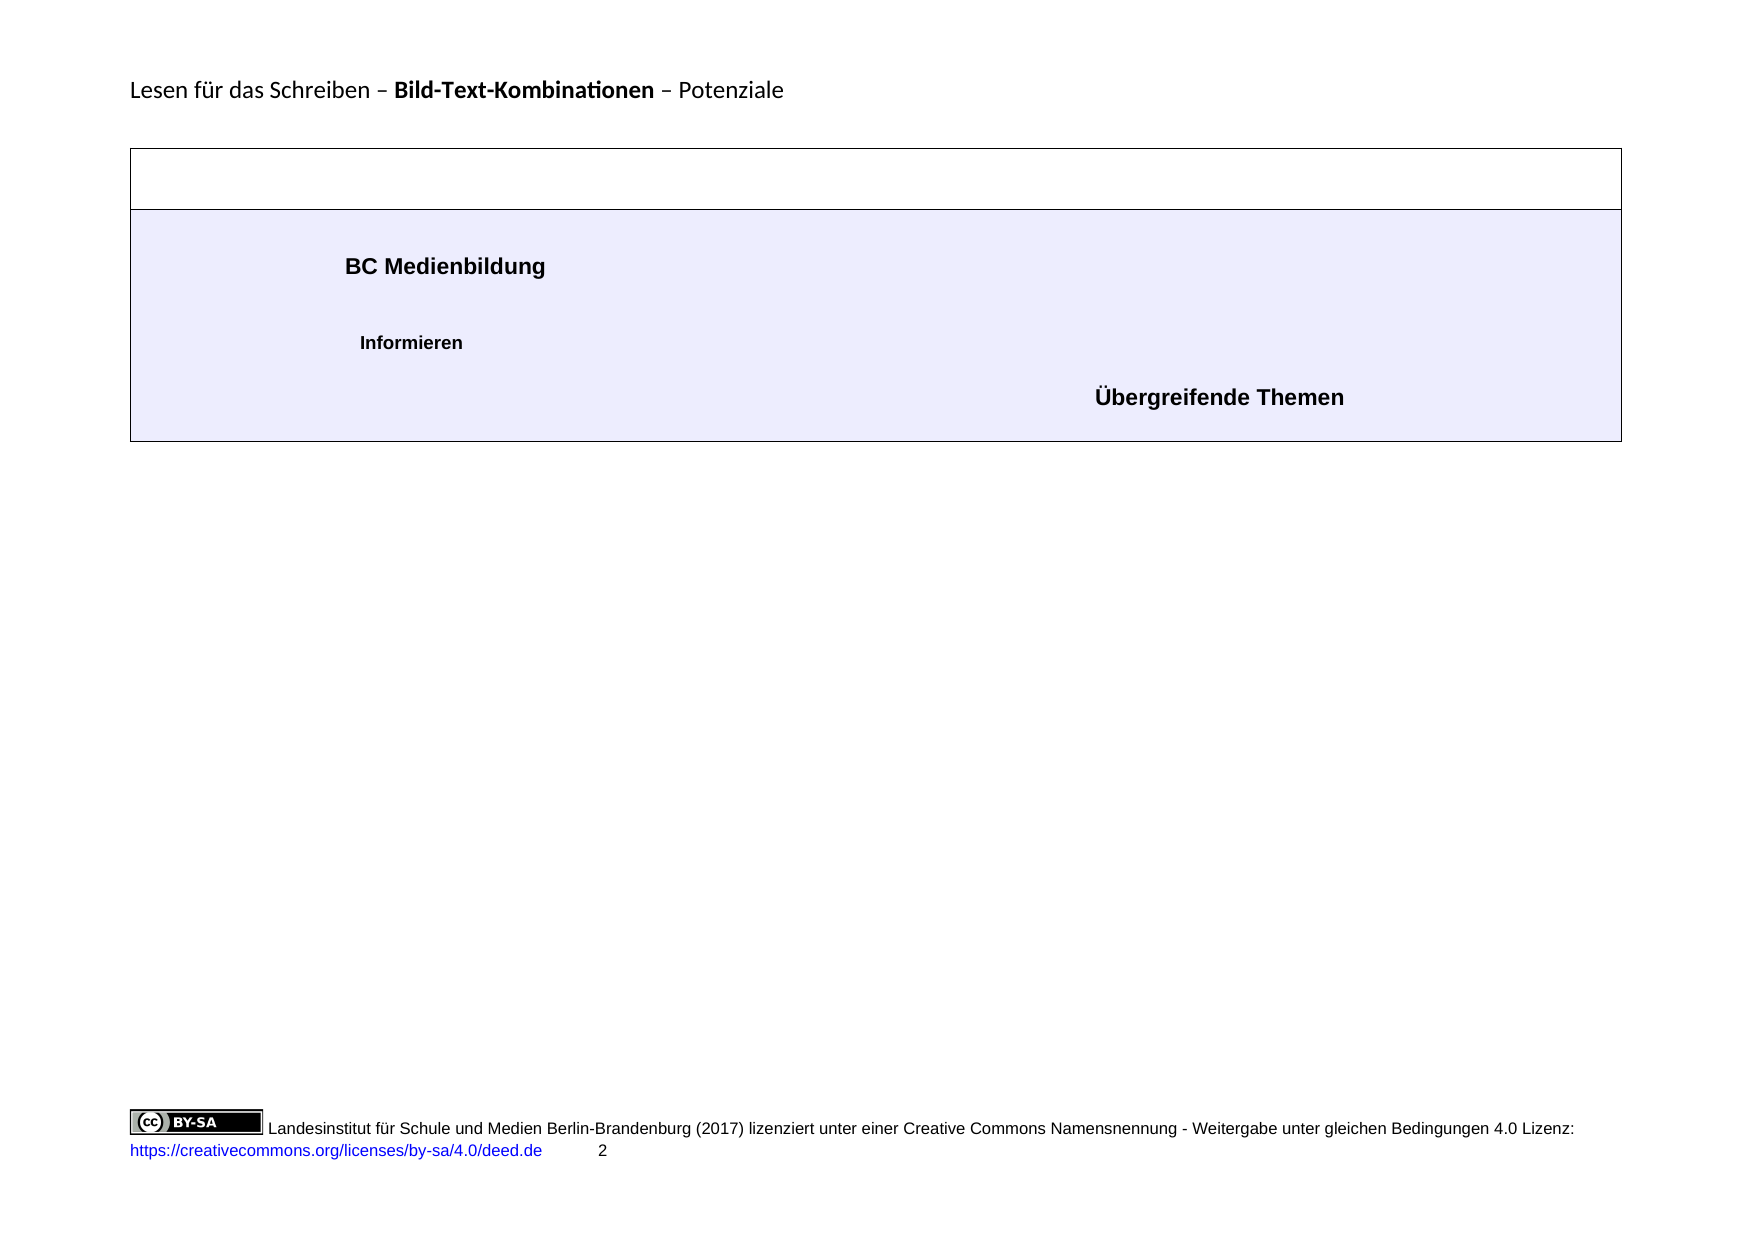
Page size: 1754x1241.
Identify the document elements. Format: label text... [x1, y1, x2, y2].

picture [129, 1109, 264, 1135]
table_cell [131, 149, 1621, 209]
table_cell BC Medienbildung Informieren Übergreifende Themen [131, 210, 1621, 441]
